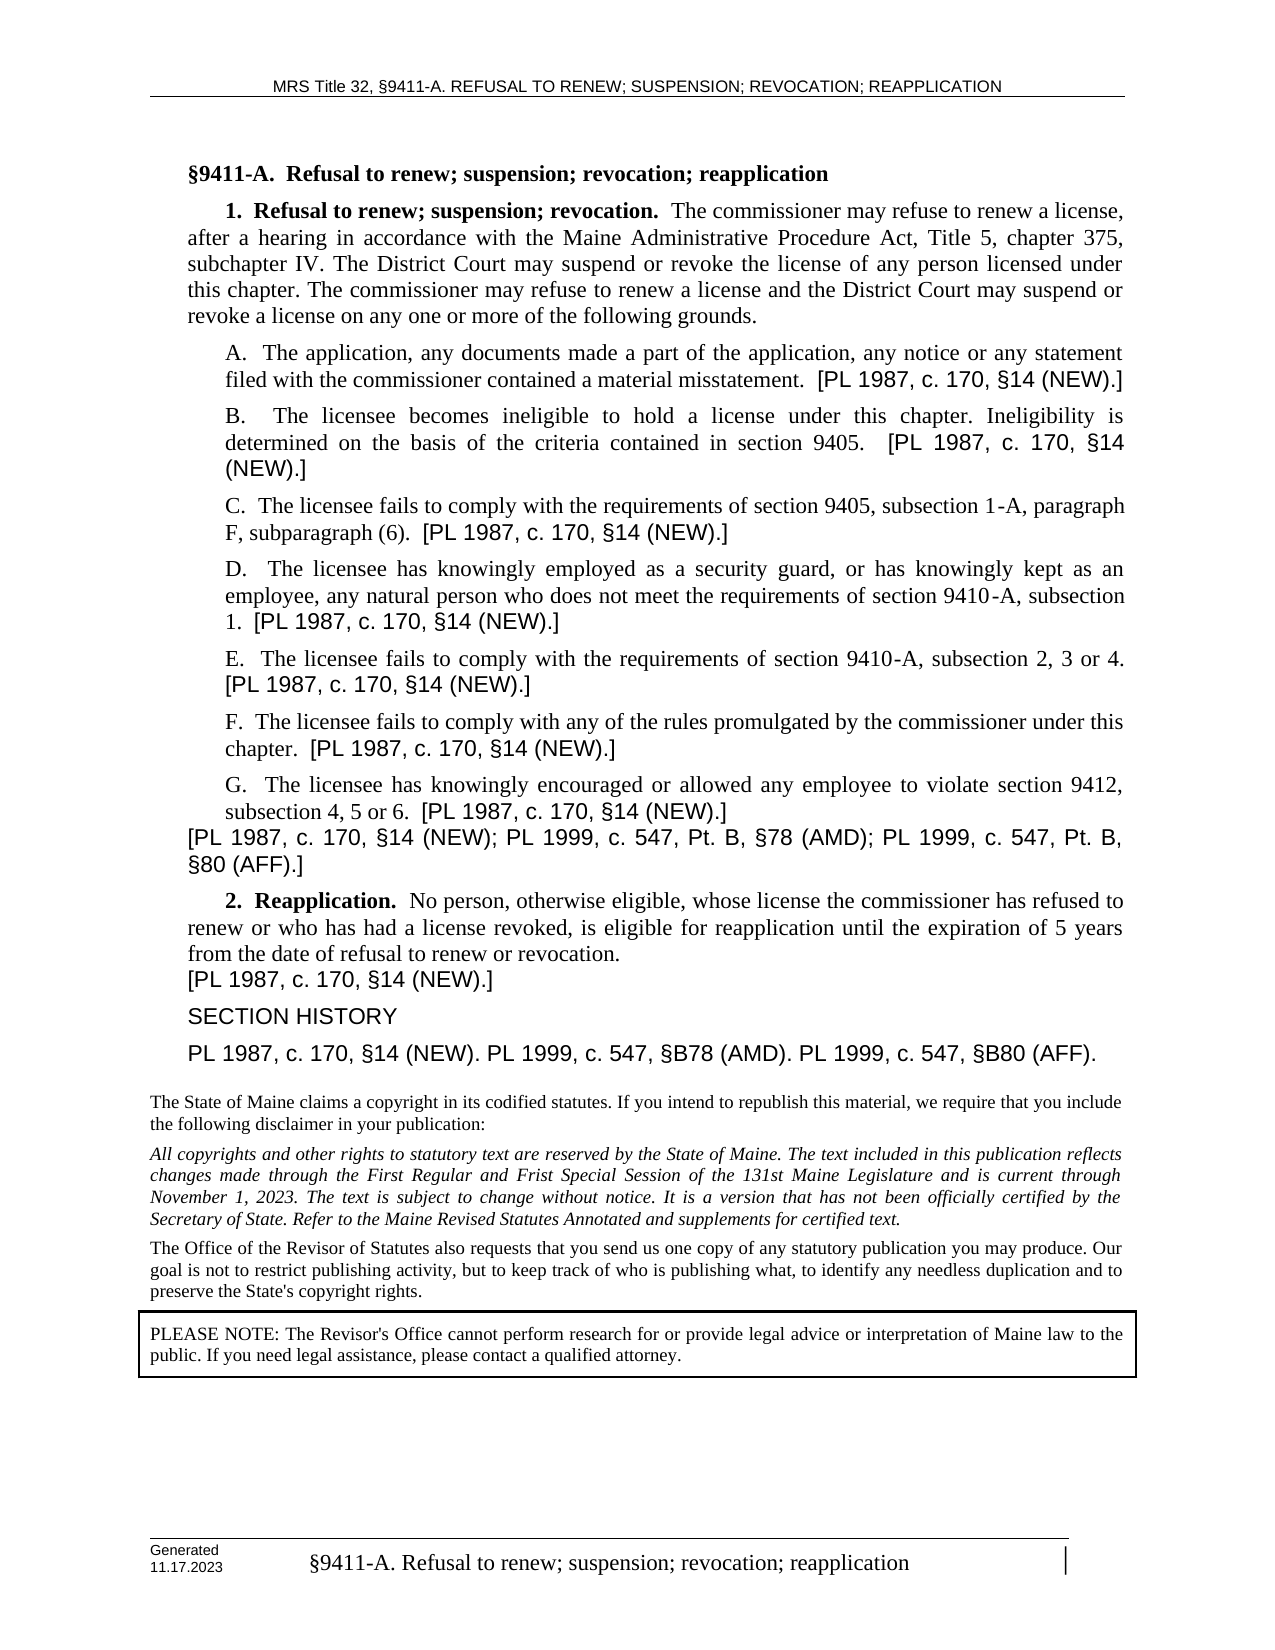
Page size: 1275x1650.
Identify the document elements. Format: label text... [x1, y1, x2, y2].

text All copyrights and other rights to statutory text are reserved by the State of Maine. The text included in this publication reflects changes made through the First Regular and Frist Special Session of the 131st Maine Legislature and is current through November 1, 2023 . The text is subject to change without notice. It is a version that has not been officially certified by the Secretary of State. Refer to the Maine Revised Statutes Annotated and supplements for certified text. [150, 1143, 1125, 1229]
text The Office of the Revisor of Statutes also requests that you send us one copy of any statutory publication you may produce. Our goal is not to restrict publishing activity, but to keep track of who is publishing what, to identify any needless duplication and to preserve the State's copyright rights. [150, 1237, 1125, 1302]
text PLEASE NOTE: The Revisor's Office cannot perform research for or provide legal advice or interpretation of Maine law to the public. If you need legal assistance, please contact a qualified attorney. [140, 1313, 1135, 1376]
text F. The licensee fails to comply with any of the rules promulgated by the commissioner under this chapter. [PL 1987, c. 170, §14 (NEW).] [225, 708, 1125, 761]
text PL 1987, c. 170, §14 (NEW). PL 1999, c. 547, §B78 (AMD). PL 1999, c. 547, §B80 (AFF). [187, 1040, 1125, 1066]
text §9411-A. Refusal to renew; suspension; revocation; reapplication [187, 160, 1125, 187]
text E. The licensee fails to comply with the requirements of section 9410‑A, subsection 2, 3 or 4. [PL 1987, c. 170, §14 (NEW).] [225, 645, 1125, 698]
text D. The licensee has knowingly employed as a security guard, or has knowingly kept as an employee, any natural person who does not meet the requirements of section 9410‑A, subsection 1. [PL 1987, c. 170, §14 (NEW).] [225, 555, 1125, 634]
text 1. Refusal to renew; suspension; revocation. The commissioner may refuse to renew a license, after a hearing in accordance with the Maine Administrative Procedure Act, Title 5, chapter 375, subchapter IV. The District Court may suspend or revoke the license of any person licensed under this chapter. The commissioner may refuse to renew a license and the District Court may suspend or revoke a license on any one or more of the following grounds. [187, 197, 1125, 329]
text 2. Reapplication. No person, otherwise eligible, whose license the commissioner has refused to renew or who has had a license revoked, is eligible for reapplication until the expiration of 5 years from the date of refusal to renew or revocation. [187, 887, 1125, 966]
text [PL 1987, c. 170, §14 (NEW).] [187, 966, 1125, 993]
text C. The licensee fails to comply with the requirements of section 9405, subsection 1‑A, paragraph F, subparagraph (6). [PL 1987, c. 170, §14 (NEW).] [225, 492, 1125, 545]
text B. The licensee becomes ineligible to hold a license under this chapter. Ineligibility is determined on the basis of the criteria contained in section 9405. [PL 1987, c. 170, §14 (NEW).] [225, 403, 1125, 482]
text A. The application, any documents made a part of the application, any notice or any statement filed with the commissioner contained a material misstatement. [PL 1987, c. 170, §14 (NEW).] [225, 339, 1125, 392]
text SECTION HISTORY [187, 1003, 1125, 1029]
text G. The licensee has knowingly encouraged or allowed any employee to violate section 9412, subsection 4, 5 or 6. [PL 1987, c. 170, §14 (NEW).] [225, 771, 1125, 824]
text The State of Maine claims a copyright in its codified statutes. If you intend to republish this material, we require that you include the following disclaimer in your publication: [150, 1091, 1125, 1134]
text [PL 1987, c. 170, §14 (NEW); PL 1999, c. 547, Pt. B, §78 (AMD); PL 1999, c. 547, Pt. B, §80 (AFF).] [187, 824, 1125, 877]
